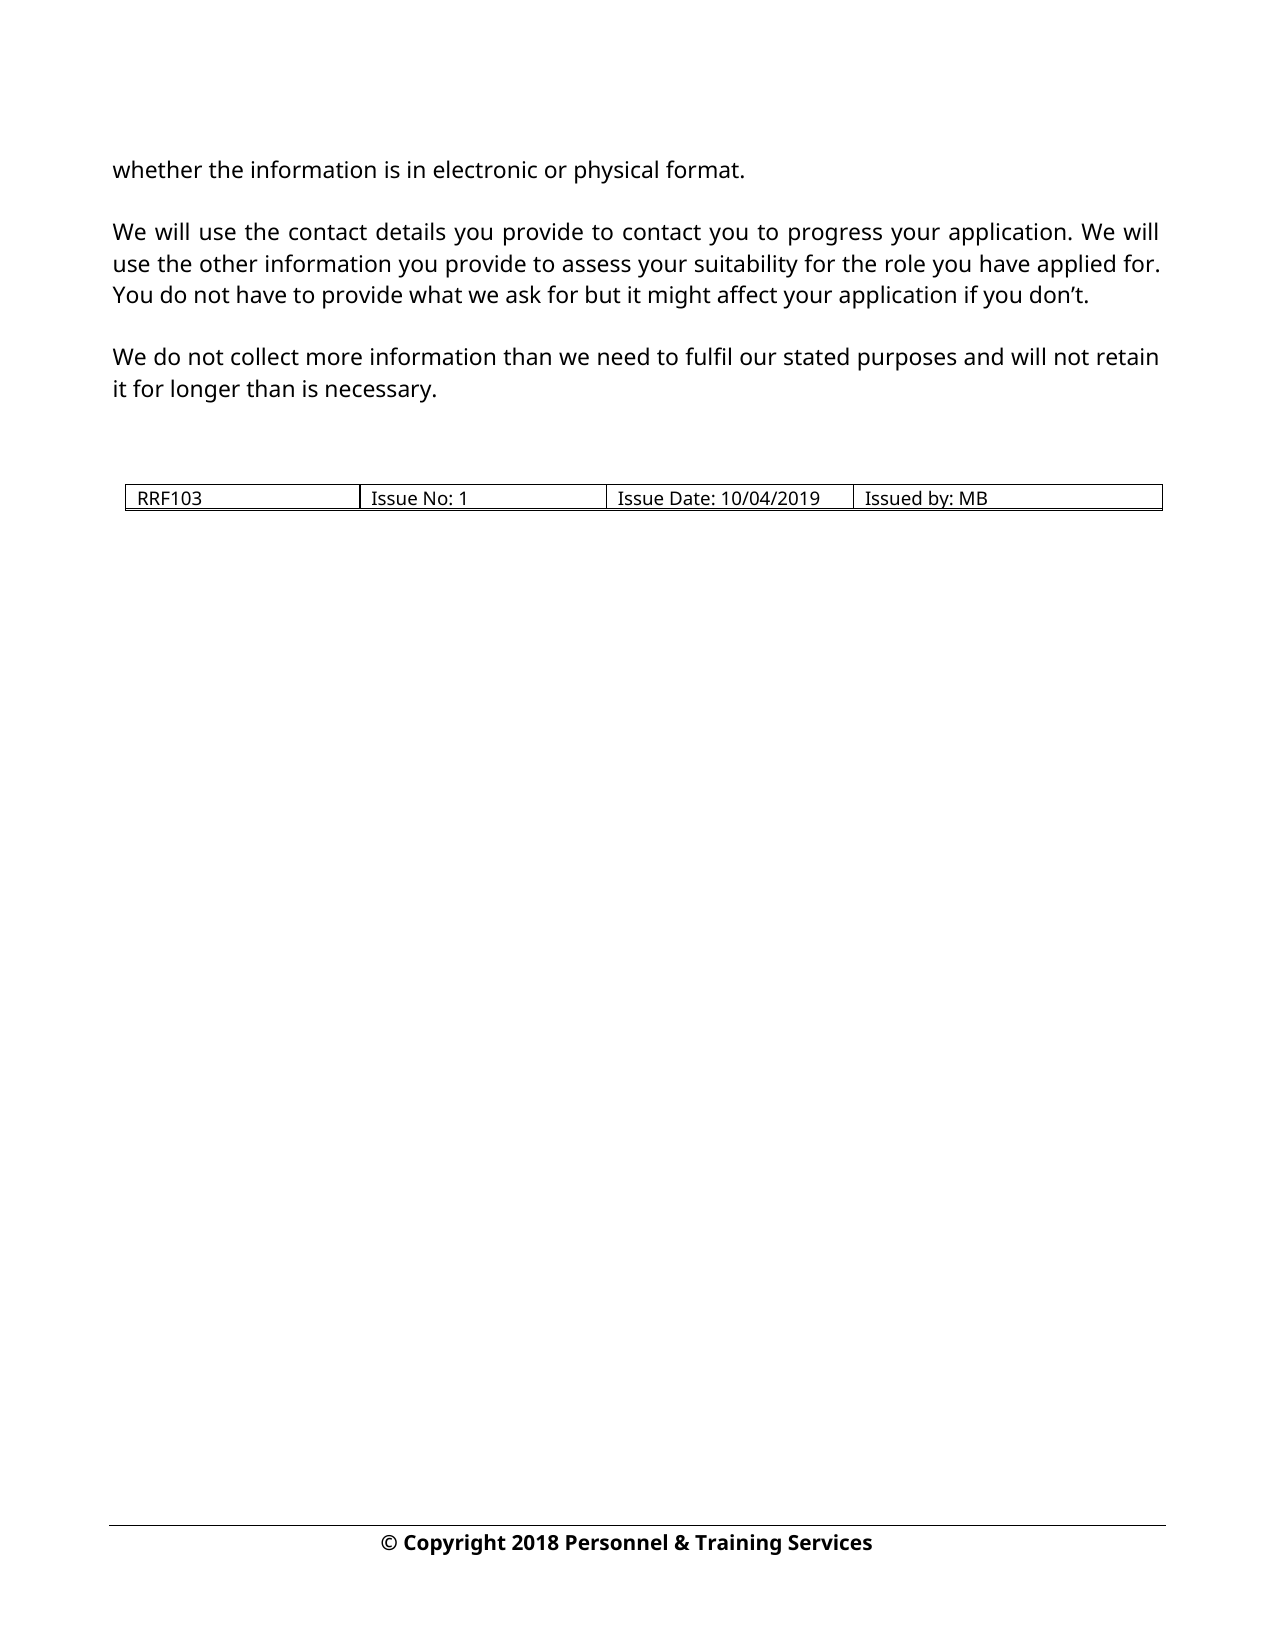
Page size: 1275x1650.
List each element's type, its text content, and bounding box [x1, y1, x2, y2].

table_header Issue Date: 10/04/2019 [607, 485, 853, 508]
table_header Issued by: MB [854, 485, 1162, 508]
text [112, 154, 1162, 185]
table_header Issue No: 1 [361, 485, 606, 508]
table_header RRF103 [126, 485, 359, 508]
text We will use the contact details you provide to contact you to progress your application. We will use the other information you provide to assess your suitability for the role you have applied for. You do not have to provide what we ask for but it might affect your application if you don’t. [112, 216, 1162, 310]
text We do not collect more information than we need to fulfil our stated purposes and will not retain it for longer than is necessary. [112, 341, 1161, 404]
